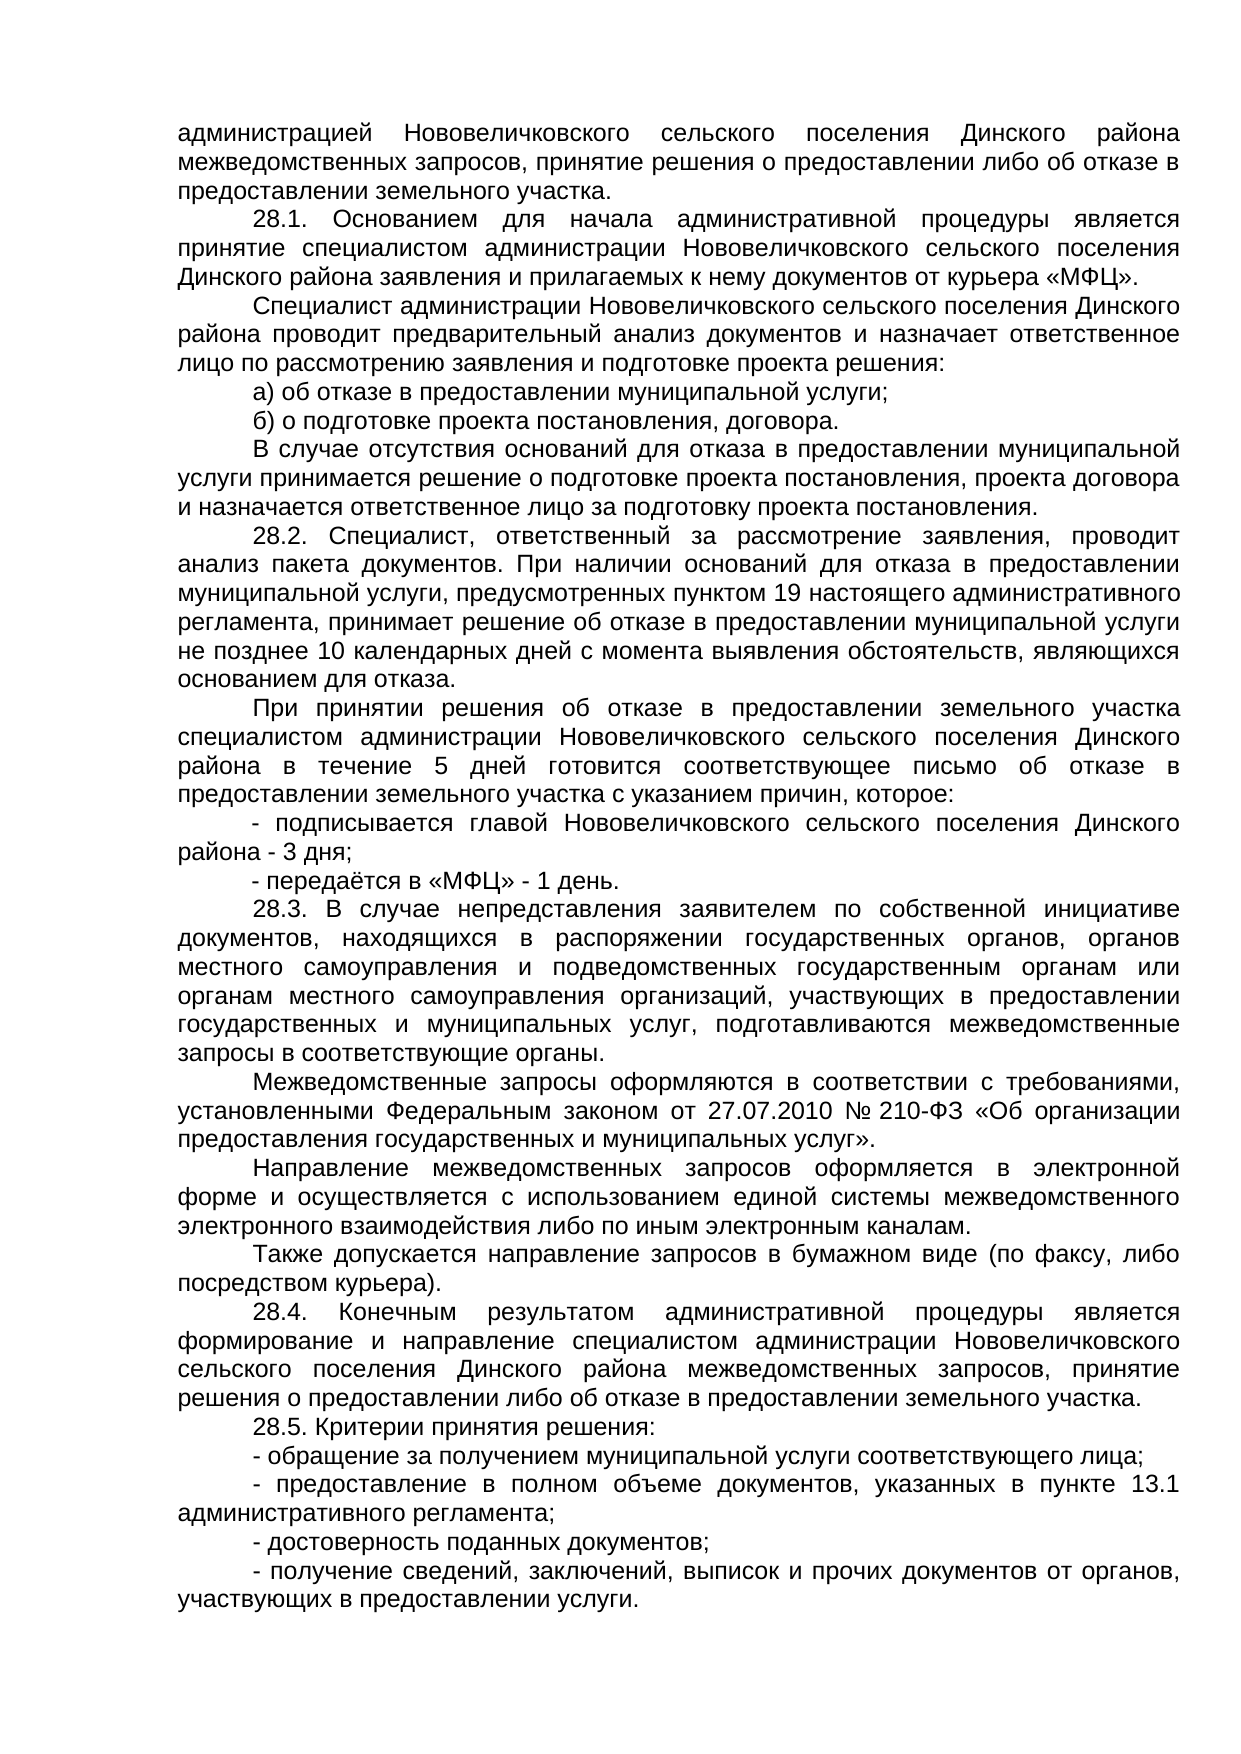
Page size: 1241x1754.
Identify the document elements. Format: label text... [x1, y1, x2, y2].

text а) об отказе в предоставлении муниципальной услуги; [177, 377, 1181, 406]
text 28.1. Основанием для начала административной процедуры является принятие специалистом администрации Нововеличковского сельского поселения Динского района заявления и прилагаемых к нему документов от курьера «МФЦ». [177, 204, 1181, 291]
text Специалист администрации Нововеличковского сельского поселения Динского района проводит предварительный анализ документов и назначает ответственное лицо по рассмотрению заявления и подготовке проекта решения: [177, 291, 1181, 377]
text - передаётся в «МФЦ» - 1 день. [177, 866, 1181, 894]
text 28.5. Критерии принятия решения: [177, 1412, 1181, 1441]
text - предоставление в полном объеме документов, указанных в пункте 13.1 административного регламента; [177, 1469, 1181, 1527]
text - подписывается главой Нововеличковского сельского поселения Динского района - 3 дня; [177, 808, 1181, 866]
text В случае отсутствия оснований для отказа в предоставлении муниципальной услуги принимается решение о подготовке проекта постановления, проекта договора и назначается ответственное лицо за подготовку проекта постановления. [177, 434, 1181, 521]
text - обращение за получением муниципальной услуги соответствующего лица; [177, 1441, 1181, 1469]
text - достоверность поданных документов; [177, 1527, 1181, 1556]
text 28.2. Специалист, ответственный за рассмотрение заявления, проводит анализ пакета документов. При наличии оснований для отказа в предоставлении муниципальной услуги, предусмотренных пунктом 19 настоящего административного регламента, принимает решение об отказе в предоставлении муниципальной услуги не позднее 10 календарных дней с момента выявления обстоятельств, являющихся основанием для отказа. [177, 521, 1181, 693]
text Также допускается направление запросов в бумажном виде (по факсу, либо посредством курьера). [177, 1239, 1181, 1297]
text При принятии решения об отказе в предоставлении земельного участка специалистом администрации Нововеличковского сельского поселения Динского района в течение 5 дней готовится соответствующее письмо об отказе в предоставлении земельного участка с указанием причин, которое: [177, 693, 1181, 808]
text Направление межведомственных запросов оформляется в электронной форме и осуществляется с использованием единой системы межведомственного электронного взаимодействия либо по иным электронным каналам. [177, 1153, 1181, 1239]
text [177, 118, 1181, 204]
text б) о подготовке проекта постановления, договора. [177, 406, 1181, 434]
text 28.4. Конечным результатом административной процедуры является формирование и направление специалистом администрации Нововеличковского сельского поселения Динского района межведомственных запросов, принятие решения о предоставлении либо об отказе в предоставлении земельного участка. [177, 1297, 1181, 1412]
text - получение сведений, заключений, выписок и прочих документов от органов, участвующих в предоставлении услуги. [177, 1556, 1181, 1613]
text 28.3. В случае непредставления заявителем по собственной инициативе документов, находящихся в распоряжении государственных органов, органов местного самоуправления и подведомственных государственным органам или органам местного самоуправления организаций, участвующих в предоставлении государственных и муниципальных услуг, подготавливаются межведомственные запросы в соответствующие органы. [177, 894, 1181, 1067]
text Межведомственные запросы оформляются в соответствии с требованиями, установленными Федеральным законом от 27.07.2010 № 210-ФЗ «Об организации предоставления государственных и муниципальных услуг». [177, 1067, 1181, 1153]
